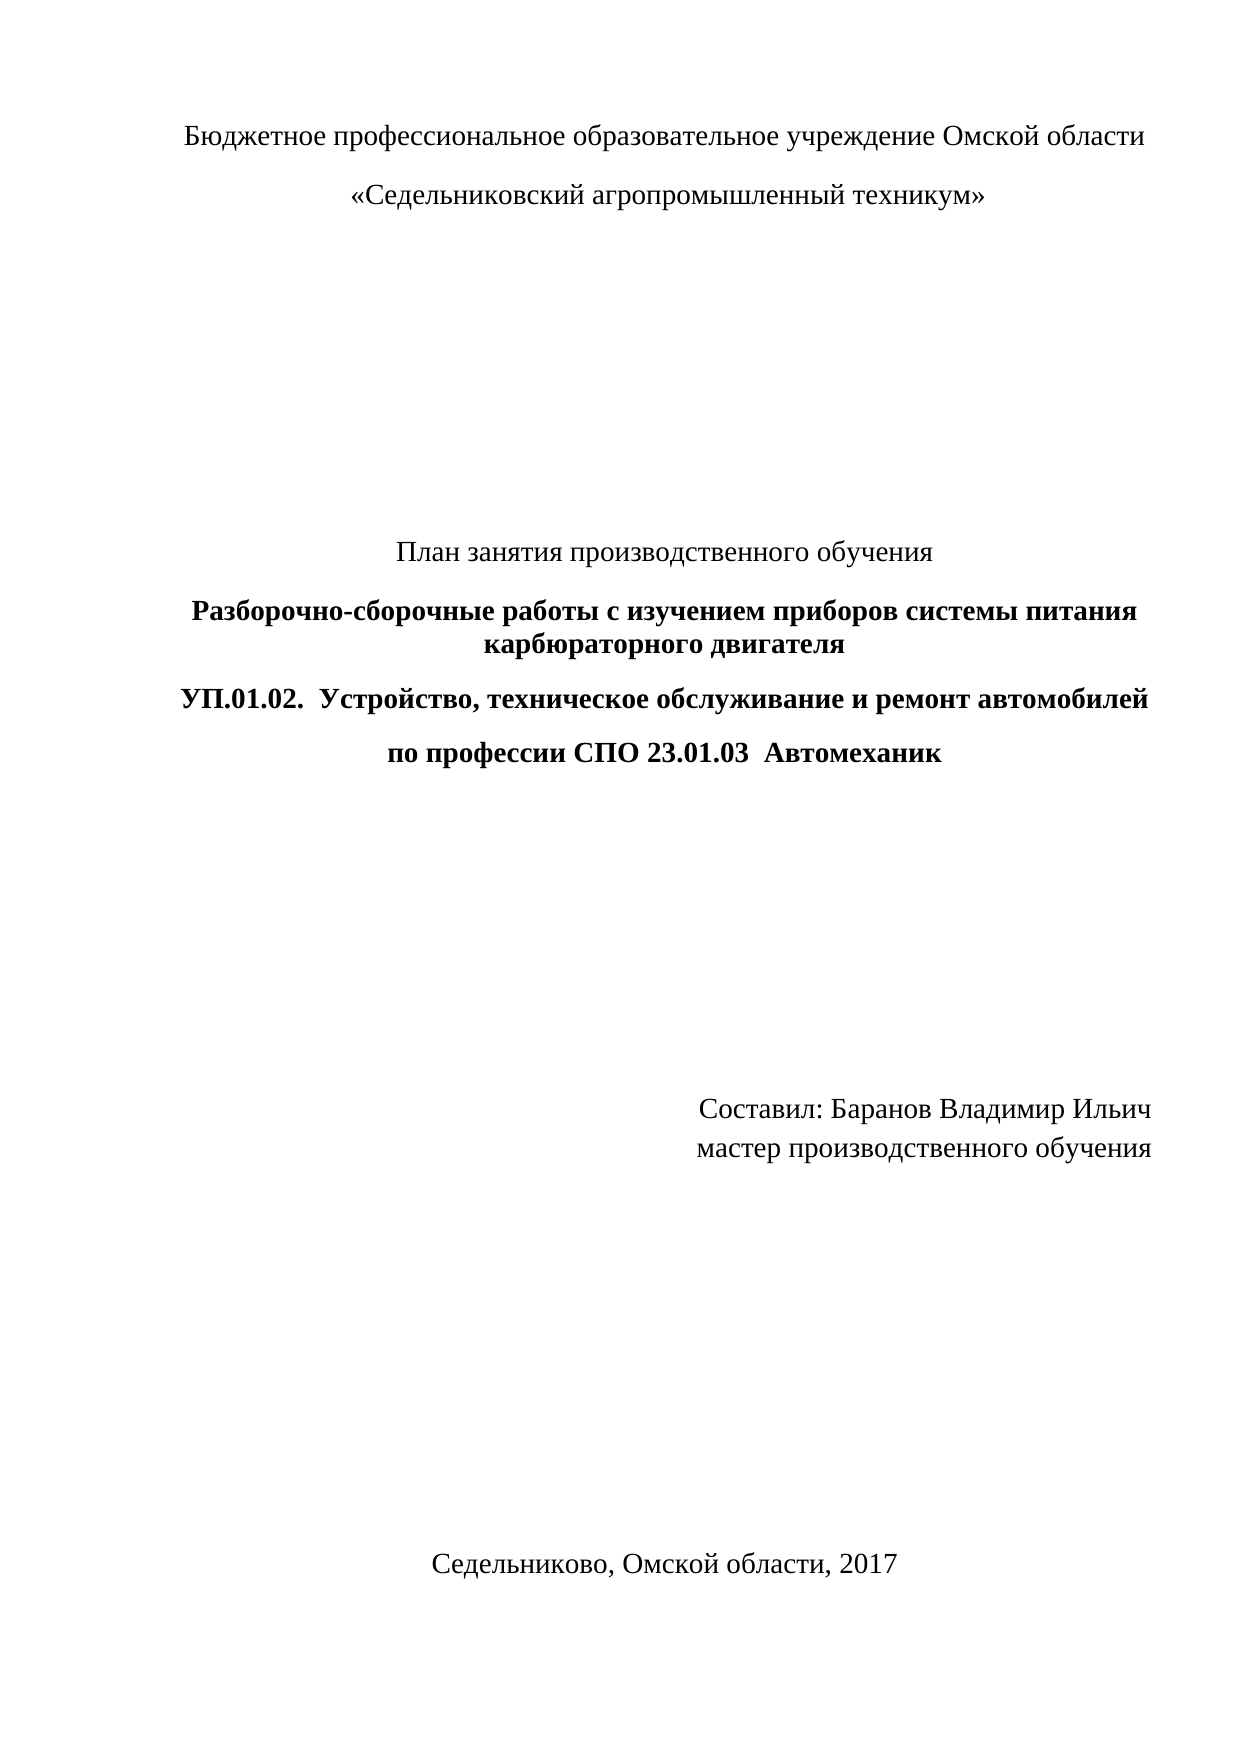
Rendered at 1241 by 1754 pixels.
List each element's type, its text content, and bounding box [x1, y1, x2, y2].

text «Седельниковский агропромышленный техникум» [177, 177, 1152, 211]
text Составил: Баранов Владимир Ильич мастер производственного обучения [472, 1092, 1152, 1164]
text УП.01.02. Устройство, техническое обслуживание и ремонт автомобилей [177, 681, 1152, 714]
text Бюджетное профессиональное образовательное учреждение Омской области [177, 118, 1152, 152]
text по профессии СПО 23.01.03 Автомеханик [177, 735, 1152, 769]
text План занятия производственного обучения [177, 534, 1152, 567]
text Разборочно-сборочные работы с изучением приборов системы питания карбюраторного двигателя [177, 593, 1152, 660]
text Седельниково, Омской области, 2017 [177, 1546, 1152, 1579]
